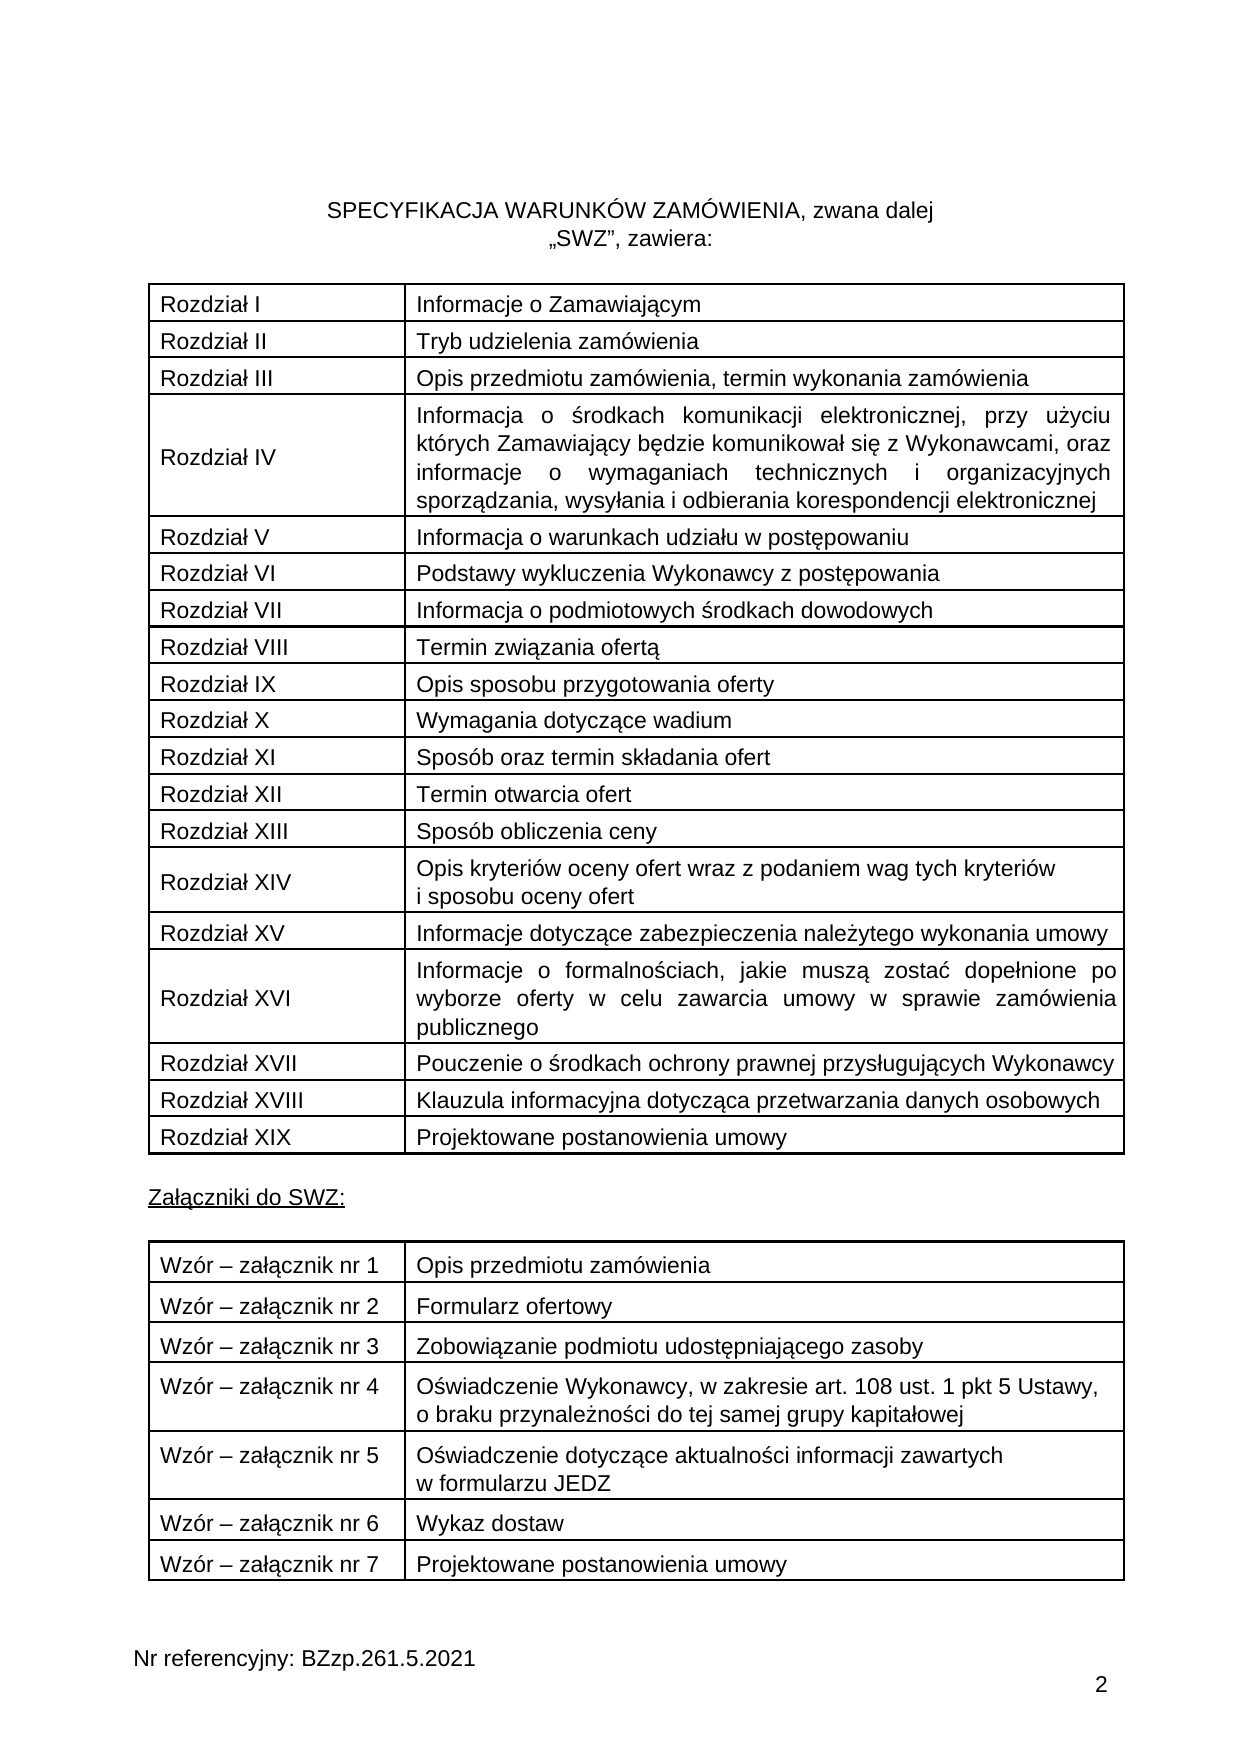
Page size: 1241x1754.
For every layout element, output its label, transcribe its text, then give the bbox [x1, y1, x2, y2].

table_cell Informacja o podmiotowych środkach dowodowych [406, 591, 1123, 625]
table_cell Rozdział XII [150, 775, 404, 809]
table_cell Wykaz dostaw [406, 1500, 1123, 1538]
table_cell Rozdział XIII [150, 811, 404, 846]
table_cell Wzór – załącznik nr 6 [150, 1500, 404, 1538]
table_cell Zobowiązanie podmiotu udostępniającego zasoby [406, 1323, 1123, 1361]
table_cell Rozdział VII [150, 591, 404, 625]
table_cell Opis sposobu przygotowania oferty [406, 664, 1123, 699]
table_cell Tryb udzielenia zamówienia [406, 322, 1123, 356]
table_cell Rozdział II [150, 322, 404, 356]
table_header Wzór – załącznik nr 1 [150, 1243, 404, 1281]
table_cell Informacja o warunkach udziału w postępowaniu [406, 517, 1123, 552]
table_cell Rozdział IX [150, 664, 404, 699]
table_cell Projektowane postanowienia umowy [406, 1117, 1123, 1152]
table_cell Sposób oraz termin składania ofert [406, 738, 1123, 772]
table_cell Rozdział XI [150, 738, 404, 772]
table_cell Wzór – załącznik nr 5 [150, 1432, 404, 1498]
table_cell Oświadczenie Wykonawcy, w zakresie art. 108 ust. 1 pkt 5 Ustawy, o braku przynależności do tej samej grupy kapitałowej [406, 1363, 1123, 1430]
table_cell Rozdział XV [150, 913, 404, 948]
table_cell Rozdział XVI [150, 950, 404, 1042]
table_cell Rozdział V [150, 517, 404, 552]
table_cell Formularz ofertowy [406, 1283, 1123, 1321]
table_cell Klauzula informacyjna dotycząca przetwarzania danych osobowych [406, 1081, 1123, 1115]
table_cell Rozdział VIII [150, 628, 404, 662]
table_cell Opis przedmiotu zamówienia, termin wykonania zamówienia [406, 358, 1123, 393]
table_header Rozdział I [150, 285, 404, 319]
table_cell Sposób obliczenia ceny [406, 811, 1123, 846]
table_cell Informacja o środkach komunikacji elektronicznej, przy użyciu których Zamawiający będzie komunikował się z Wykonawcami, oraz informacje o wymaganiach technicznych i organizacyjnych sporządzania, wysyłania i odbierania korespondencji elektronicznej [406, 395, 1123, 515]
table_cell Oświadczenie dotyczące aktualności informacji zawartych w formularzu JEDZ [406, 1432, 1123, 1498]
table_cell Rozdział XVIII [150, 1081, 404, 1115]
table_cell Rozdział III [150, 358, 404, 393]
table_cell Opis kryteriów oceny ofert wraz z podaniem wag tych kryteriów i sposobu oceny ofert [406, 848, 1123, 911]
table_cell Rozdział X [150, 701, 404, 736]
table_header Opis przedmiotu zamówienia [406, 1243, 1123, 1281]
table_cell Rozdział XIX [150, 1117, 404, 1152]
table_cell Wzór – załącznik nr 4 [150, 1363, 404, 1430]
table_cell Wzór – załącznik nr 2 [150, 1283, 404, 1321]
table_header Informacje o Zamawiającym [406, 285, 1123, 319]
table_cell Informacje o formalnościach, jakie muszą zostać dopełnione po wyborze oferty w celu zawarcia umowy w sprawie zamówienia publicznego [406, 950, 1123, 1042]
table_cell Rozdział IV [150, 395, 404, 515]
text Załączniki do SWZ: [148, 1183, 1107, 1210]
table_cell Rozdział XVII [150, 1044, 404, 1078]
table_cell Projektowane postanowienia umowy [406, 1541, 1123, 1579]
table_cell Podstawy wykluczenia Wykonawcy z postępowania [406, 554, 1123, 589]
table_cell Rozdział XIV [150, 848, 404, 911]
table_cell Informacje dotyczące zabezpieczenia należytego wykonania umowy [406, 913, 1123, 948]
table_cell Wzór – załącznik nr 3 [150, 1323, 404, 1361]
table_cell Wzór – załącznik nr 7 [150, 1541, 404, 1579]
table_cell Termin związania ofertą [406, 628, 1123, 662]
table_cell Rozdział VI [150, 554, 404, 589]
table_cell Wymagania dotyczące wadium [406, 701, 1123, 736]
table_cell Pouczenie o środkach ochrony prawnej przysługujących Wykonawcy [406, 1044, 1123, 1078]
text SPECYFIKACJA WARUNKÓW ZAMÓWIENIA, zwana dalej „SWZ”, zawiera: [293, 197, 967, 251]
table_cell Termin otwarcia ofert [406, 775, 1123, 809]
